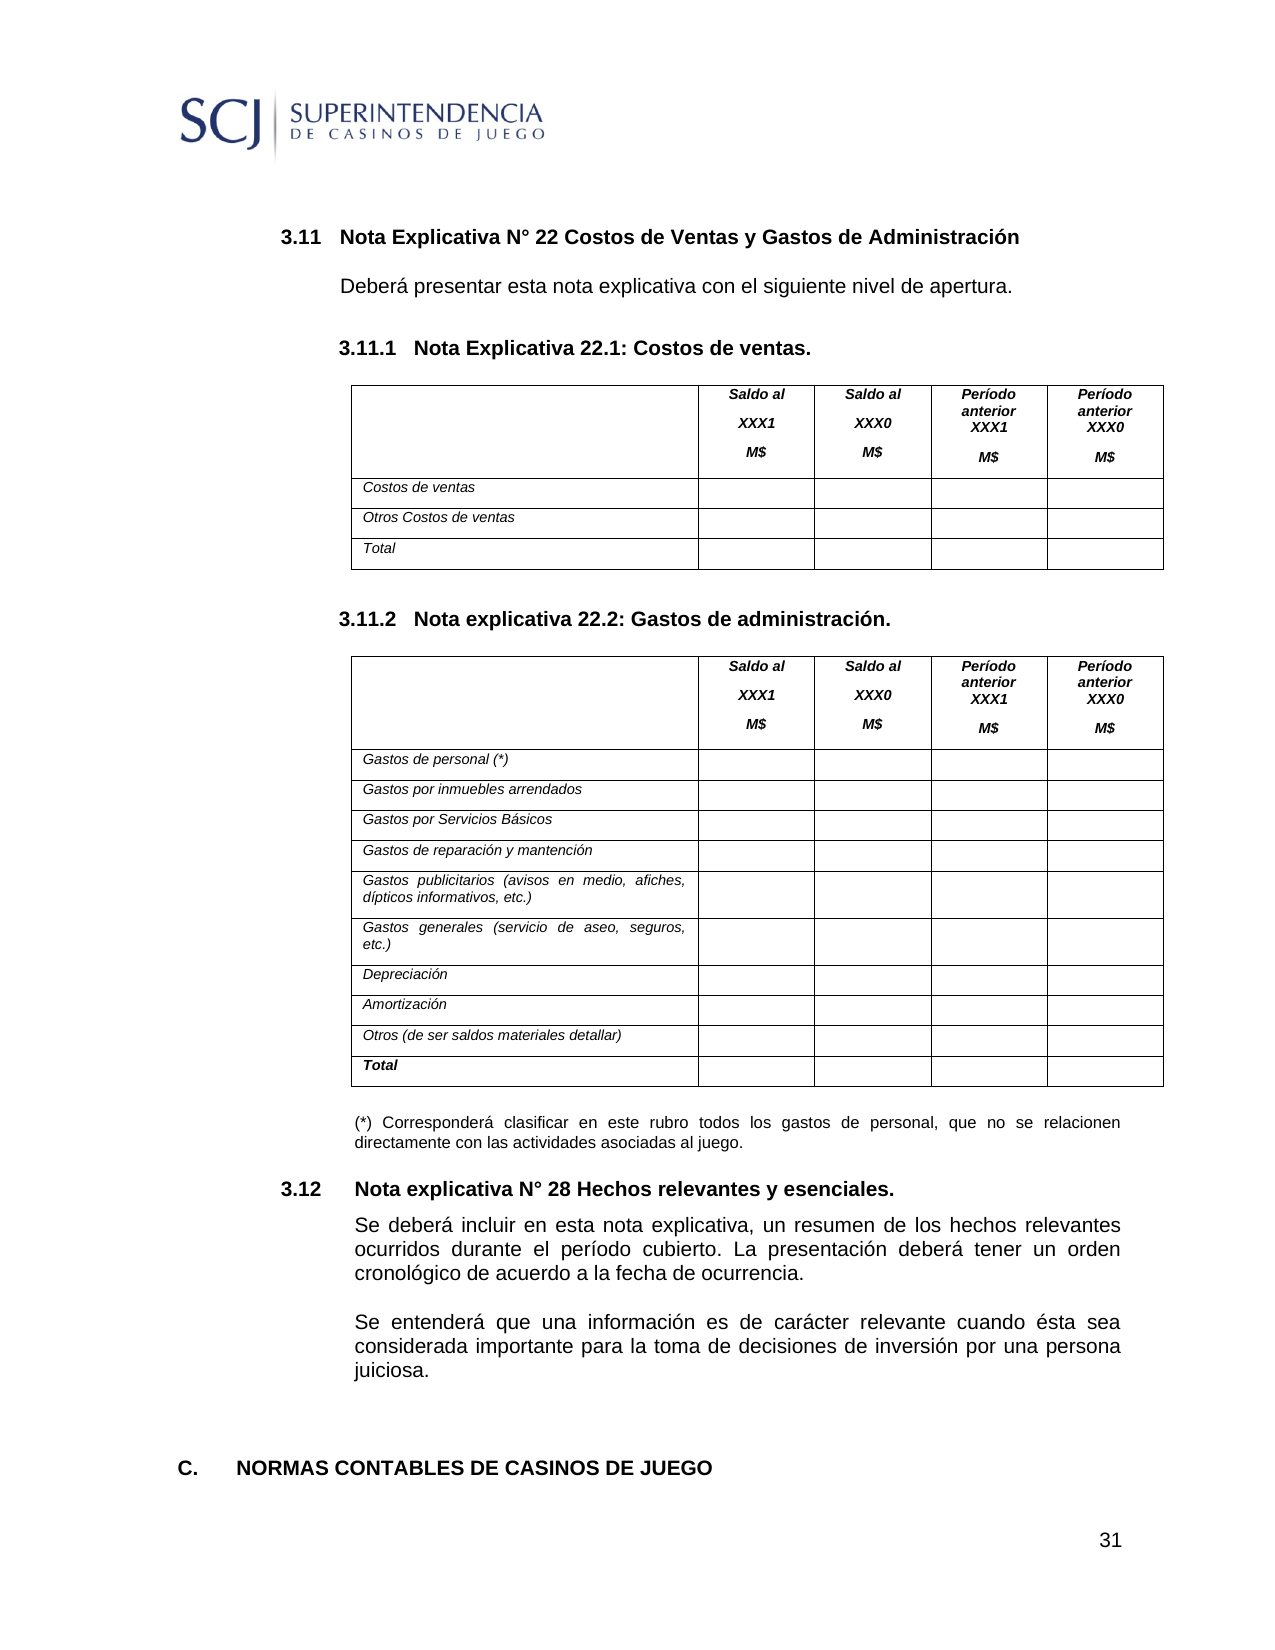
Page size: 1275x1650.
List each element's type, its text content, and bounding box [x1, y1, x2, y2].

table_cell Gastos publicitarios (avisos en medio, afiches, dípticos informativos, etc.) [352, 872, 698, 918]
table_cell [815, 509, 931, 538]
table_cell [1048, 872, 1163, 918]
table_cell [1048, 539, 1163, 569]
table_cell [932, 811, 1047, 840]
table_header [352, 657, 698, 749]
table_cell [815, 966, 931, 995]
table_cell [932, 841, 1047, 871]
table_cell [699, 841, 814, 871]
table_cell [1048, 919, 1163, 965]
table_cell [699, 919, 814, 965]
list Se entenderá que una información es de carácter relevante cuando ésta sea considerada importante para la toma de decisiones de inversión por una persona juiciosa. [354, 1310, 1122, 1382]
table_cell Gastos por Servicios Básicos [352, 811, 698, 840]
table_cell [1048, 781, 1163, 810]
table_cell [815, 1057, 931, 1086]
list Nota explicativa 22.2: Gastos de administración. [338, 607, 1122, 631]
list Nota Explicativa N° 22 Costos de Ventas y Gastos de Administración [281, 225, 1122, 249]
table_cell Gastos de personal (*) [352, 750, 698, 779]
table_cell [1048, 479, 1163, 508]
table_cell [815, 841, 931, 871]
table_cell [932, 781, 1047, 810]
table_cell [699, 872, 814, 918]
table_cell [932, 750, 1047, 779]
table_cell [815, 996, 931, 1025]
table_cell [932, 872, 1047, 918]
table_header Período anterior XXX0 M$ [1048, 657, 1163, 749]
table_cell Gastos generales (servicio de aseo, seguros, etc.) [352, 919, 698, 965]
list Se deberá incluir en esta nota explicativa, un resumen de los hechos relevantes ocurridos durante el período cubierto. La presentación deberá tener un orden cronológico de acuerdo a la fecha de ocurrencia. [354, 1213, 1122, 1285]
table_cell [815, 539, 931, 569]
table_cell [699, 966, 814, 995]
table_header Período anterior XXX0 M$ [1048, 386, 1163, 478]
table_header Saldo al XXX1 M$ [699, 657, 814, 749]
table_cell [815, 811, 931, 840]
table_cell [699, 479, 814, 508]
table_cell [932, 1057, 1047, 1086]
list Nota Explicativa 22.1: Costos de ventas. [338, 336, 1122, 359]
table_cell [932, 539, 1047, 569]
table_header Período anterior XXX1 M$ [932, 386, 1047, 478]
table_cell [699, 509, 814, 538]
table_cell Costos de ventas [352, 479, 698, 508]
table_cell [932, 1026, 1047, 1056]
table_cell [1048, 1026, 1163, 1056]
text Deberá presentar esta nota explicativa con el siguiente nivel de apertura. [340, 274, 1122, 298]
table_cell [1048, 509, 1163, 538]
table_cell [815, 781, 931, 810]
table_cell Gastos por inmuebles arrendados [352, 781, 698, 810]
table_cell Total [352, 1057, 698, 1086]
table_cell [699, 539, 814, 569]
table_cell [1048, 750, 1163, 779]
table_header Saldo al XXX0 M$ [815, 657, 931, 749]
table_header Saldo al XXX1 M$ [699, 386, 814, 478]
table_header Período anterior XXX1 M$ [932, 657, 1047, 749]
table_cell Amortización [352, 996, 698, 1025]
table_cell [932, 509, 1047, 538]
subtitle NORMAS CONTABLES DE CASINOS DE JUEGO [177, 1456, 1122, 1480]
table_cell [1048, 1057, 1163, 1086]
table_cell [699, 811, 814, 840]
table_cell [1048, 811, 1163, 840]
table_cell [815, 1026, 931, 1056]
table_cell [699, 781, 814, 810]
table_cell [1048, 966, 1163, 995]
table_cell [815, 872, 931, 918]
table_cell [815, 750, 931, 779]
table_cell [932, 996, 1047, 1025]
table_cell [815, 919, 931, 965]
table_cell Gastos de reparación y mantención [352, 841, 698, 871]
table_header Saldo al XXX0 M$ [815, 386, 931, 478]
table_cell Otros Costos de ventas [352, 509, 698, 538]
table_cell Total [352, 539, 698, 569]
list Nota explicativa N° 28 Hechos relevantes y esenciales. [281, 1177, 1122, 1201]
table_cell [932, 919, 1047, 965]
table_cell [1048, 841, 1163, 871]
table_cell [699, 996, 814, 1025]
table_cell Otros (de ser saldos materiales detallar) [352, 1026, 698, 1056]
table_cell [932, 966, 1047, 995]
table_cell [699, 1057, 814, 1086]
table_header [352, 386, 698, 478]
table_cell [1048, 996, 1163, 1025]
table_cell [815, 479, 931, 508]
picture [177, 73, 546, 174]
table_cell [699, 750, 814, 779]
table_cell [932, 479, 1047, 508]
table_cell [699, 1026, 814, 1056]
text (*) Corresponderá clasificar en este rubro todos los gastos de personal, que no se relacionen directamente con las actividades asociadas al juego. [354, 1113, 1122, 1152]
table_cell Depreciación [352, 966, 698, 995]
